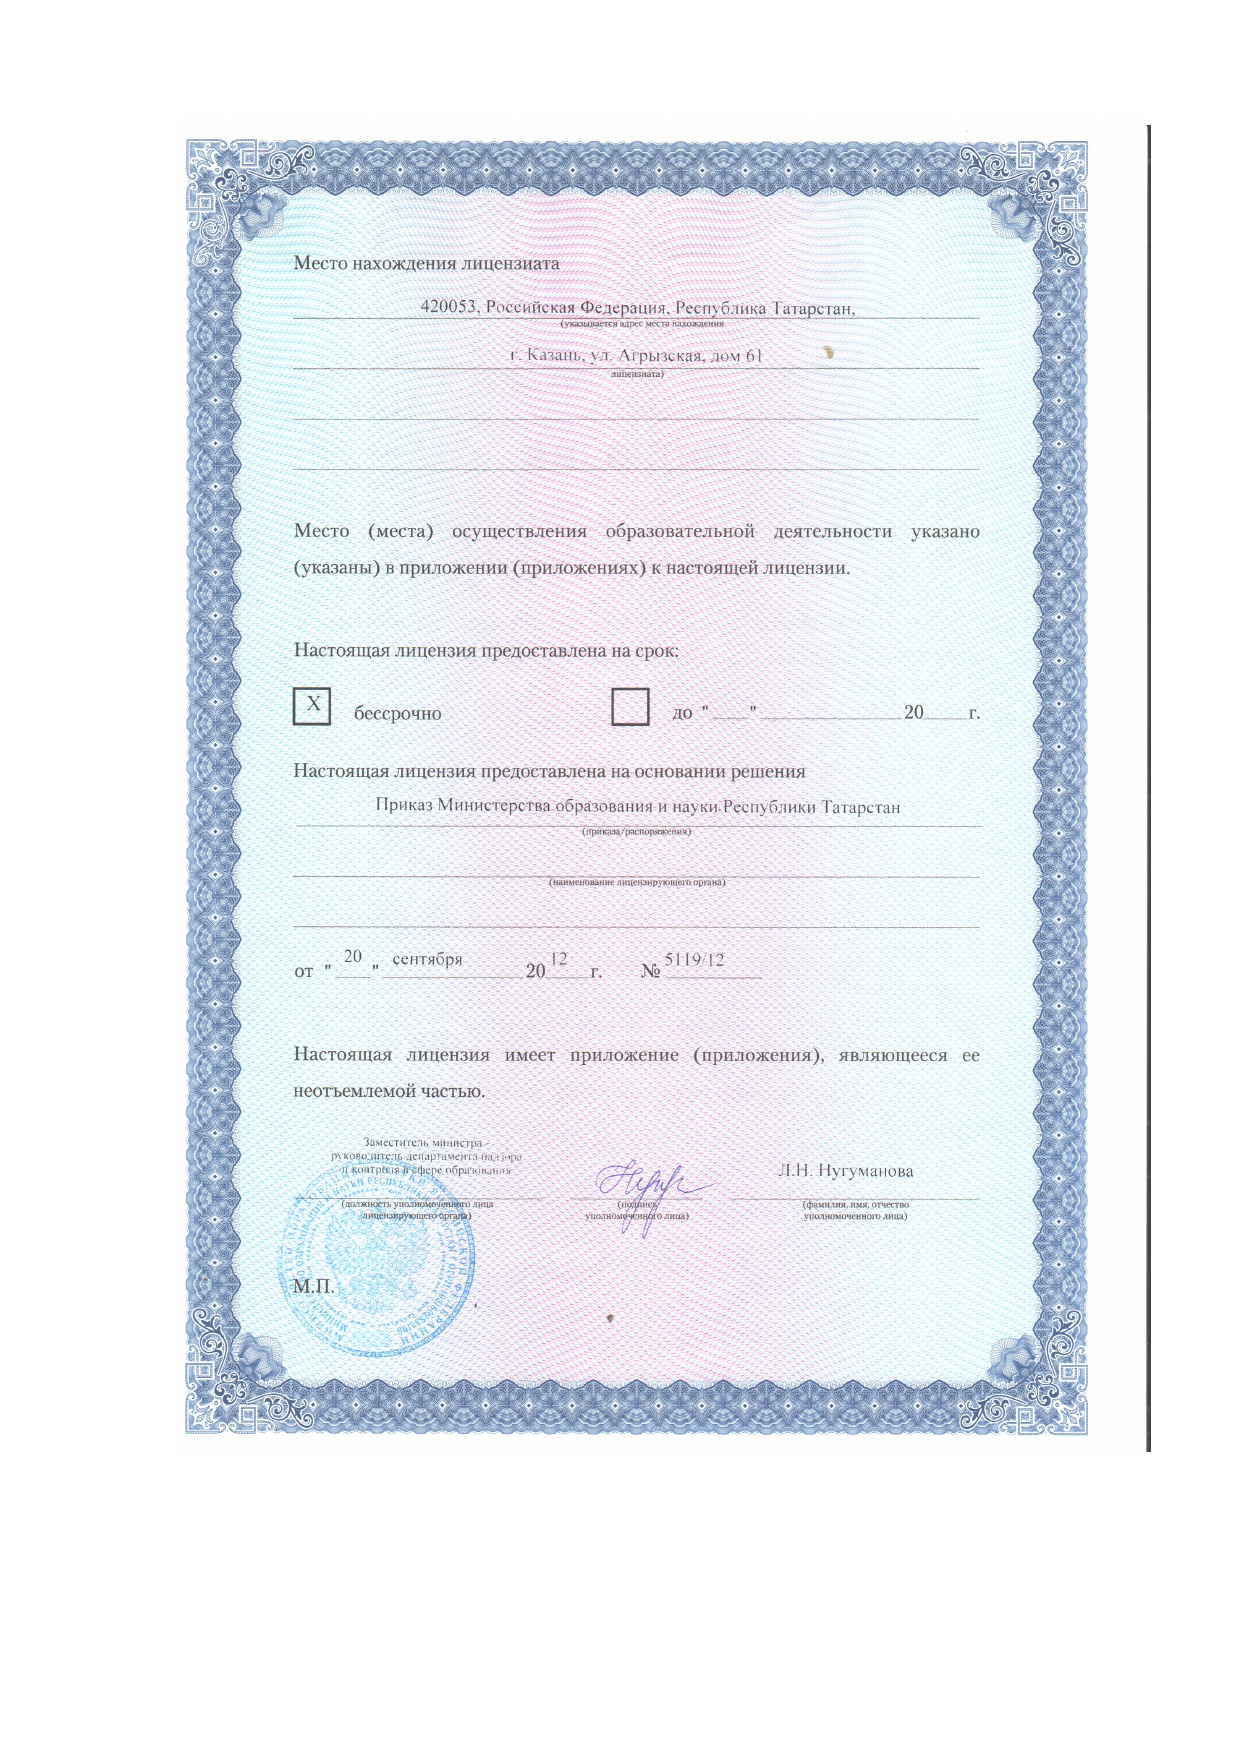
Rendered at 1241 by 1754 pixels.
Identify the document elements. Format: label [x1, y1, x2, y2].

picture [177, 118, 1151, 1456]
